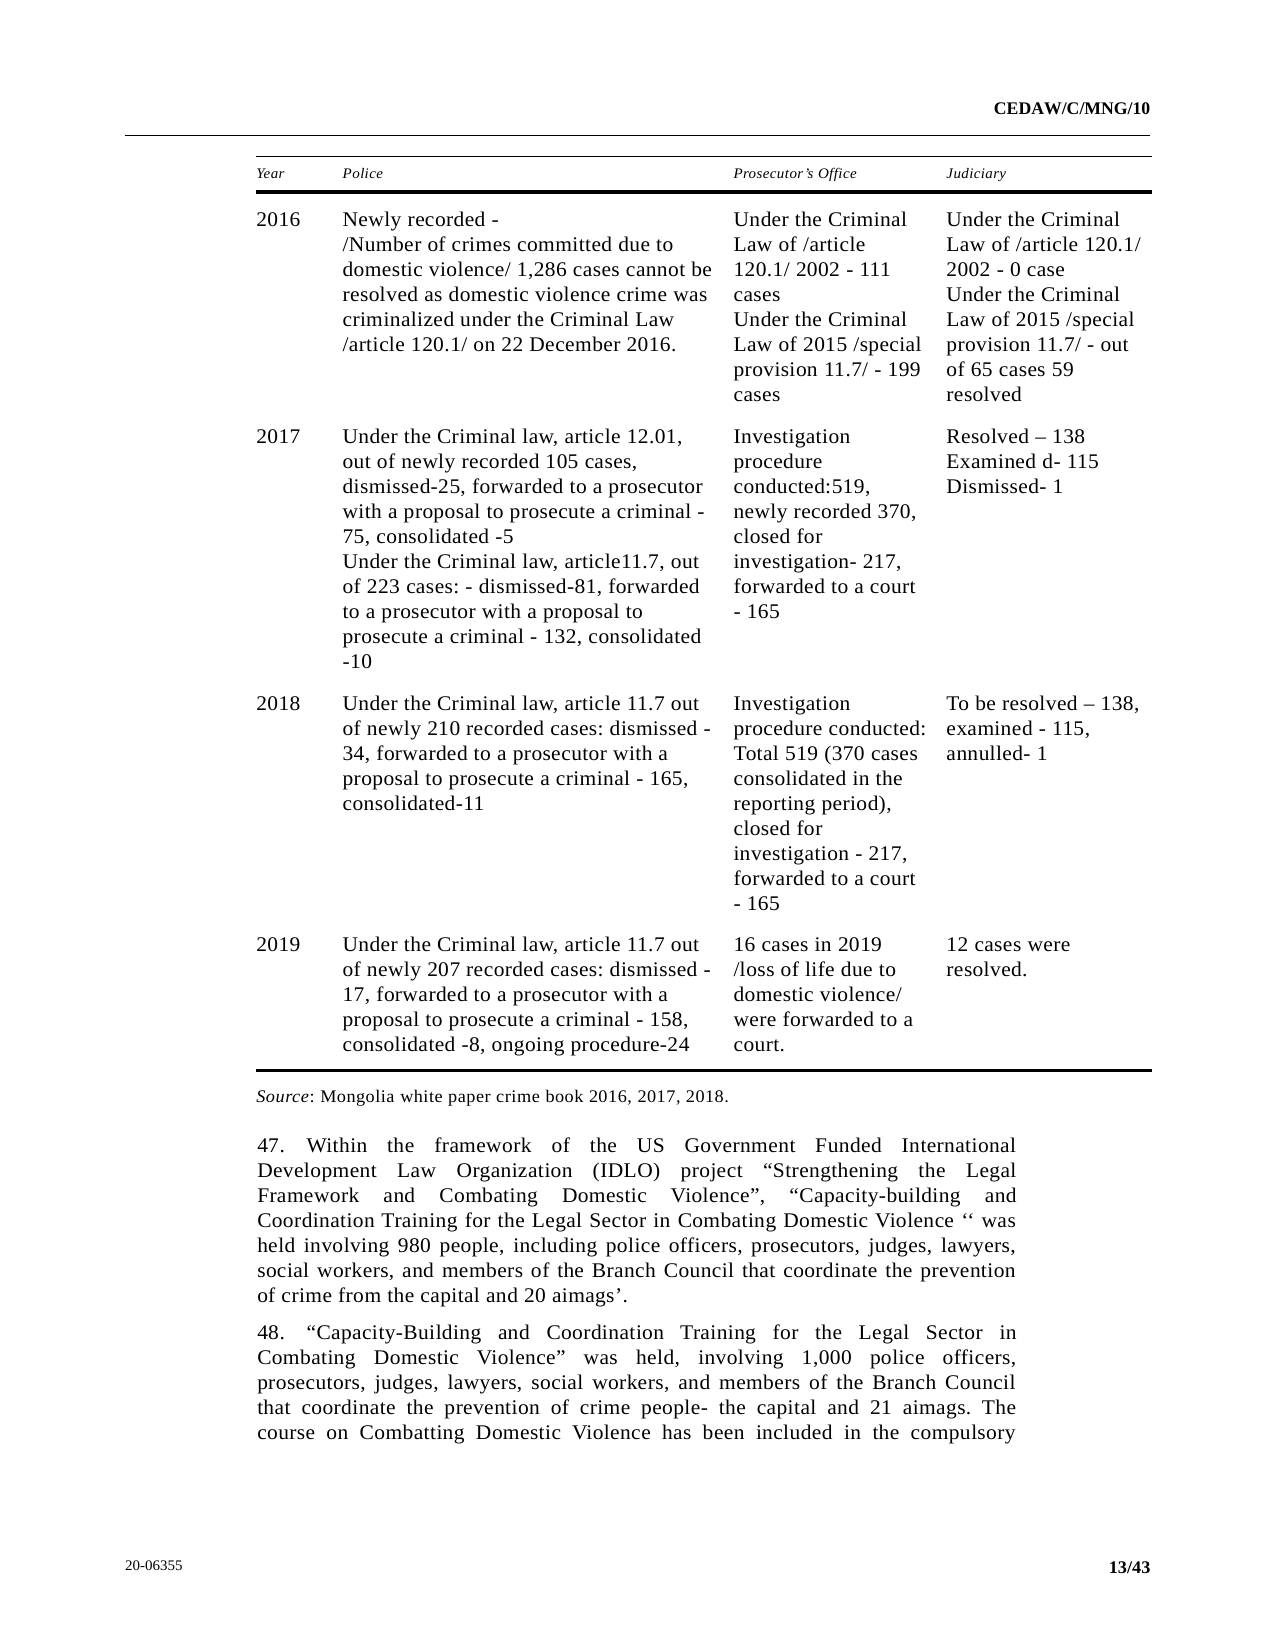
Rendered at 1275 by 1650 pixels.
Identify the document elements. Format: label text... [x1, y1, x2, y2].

table_header Year [256, 157, 327, 190]
table_cell 2019 [256, 928, 327, 1069]
table_cell 16 cases in 2019 /loss of life due to domestic violence/ were forwarded to a court. [718, 928, 931, 1069]
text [257, 1319, 1018, 1444]
table_cell Under the Criminal Law of /article 120.1/ 2002 - 111 cases Under the Criminal Law of 2015 /special provision 11.7/ - 199 cases [718, 203, 931, 419]
table_cell Resolved – 138 Examined d- 115 Dismissed- 1 [931, 419, 1152, 686]
table_cell Under the Criminal law, article 11.7 out of newly 210 recorded cases: dismissed -34, forwarded to a prosecutor with a proposal to prosecute a criminal - 165, consolidated-11 [328, 686, 718, 927]
table_cell Investigation procedure conducted: Total 519 (370 cases consolidated in the reporting period), closed for investigation - 217, forwarded to a court - 165 [718, 686, 931, 927]
table_cell Under the Criminal law, article 11.7 out of newly 207 recorded cases: dismissed -17, forwarded to a prosecutor with a proposal to prosecute a criminal - 158, consolidated -8, ongoing procedure-24 [328, 928, 718, 1069]
table_cell 2017 [256, 419, 327, 686]
text Source: Mongolia white paper crime book 2016, 2017, 2018. [256, 1085, 1018, 1107]
table_header Police [328, 157, 718, 190]
table_cell Newly recorded - /Number of crimes committed due to domestic violence/ 1,286 cases cannot be resolved as domestic violence crime was criminalized under the Criminal Law /article 120.1/ on 22 December 2016. [328, 203, 718, 419]
table_cell Under the Criminal law, article 12.01, out of newly recorded 105 cases, dismissed-25, forwarded to a prosecutor with a proposal to prosecute a criminal - 75, consolidated -5 Under the Criminal law, article11.7, out of 223 cases: - dismissed-81, forwarded to a prosecutor with a proposal to prosecute a criminal - 132, consolidated -10 [328, 419, 718, 686]
table_cell 12 cases were resolved. [931, 928, 1152, 1069]
table_cell Investigation procedure conducted:519, newly recorded 370, closed for investigation- 217, forwarded to a court - 165 [718, 419, 931, 686]
table_cell [256, 194, 327, 202]
table_cell [328, 194, 718, 202]
table_cell Under the Criminal Law of /article 120.1/ 2002 - 0 case Under the Criminal Law of 2015 /special provision 11.7/ - out of 65 cases 59 resolved [931, 203, 1152, 419]
table_cell [931, 194, 1152, 202]
table_cell 2016 [256, 203, 327, 419]
text 47. Within the framework of the US Government Funded International Development Law Organization (IDLO) project “Strengthening the Legal Framework and Combating Domestic Violence”, “Capacity-building and Coordination Training for the Legal Sector in Combating Domestic Violence ‘‘ was held involving 980 people, including police officers, prosecutors, judges, lawyers, social workers, and members of the Branch Council that coordinate the prevention of crime from the capital and 20 aimags’. [257, 1132, 1018, 1307]
table_header Prosecutor’s Office [718, 157, 931, 190]
table_header Judiciary [931, 157, 1152, 190]
table_cell To be resolved – 138, examined - 115, annulled- 1 [931, 686, 1152, 927]
table_cell [718, 194, 931, 202]
table_cell 2018 [256, 686, 327, 927]
